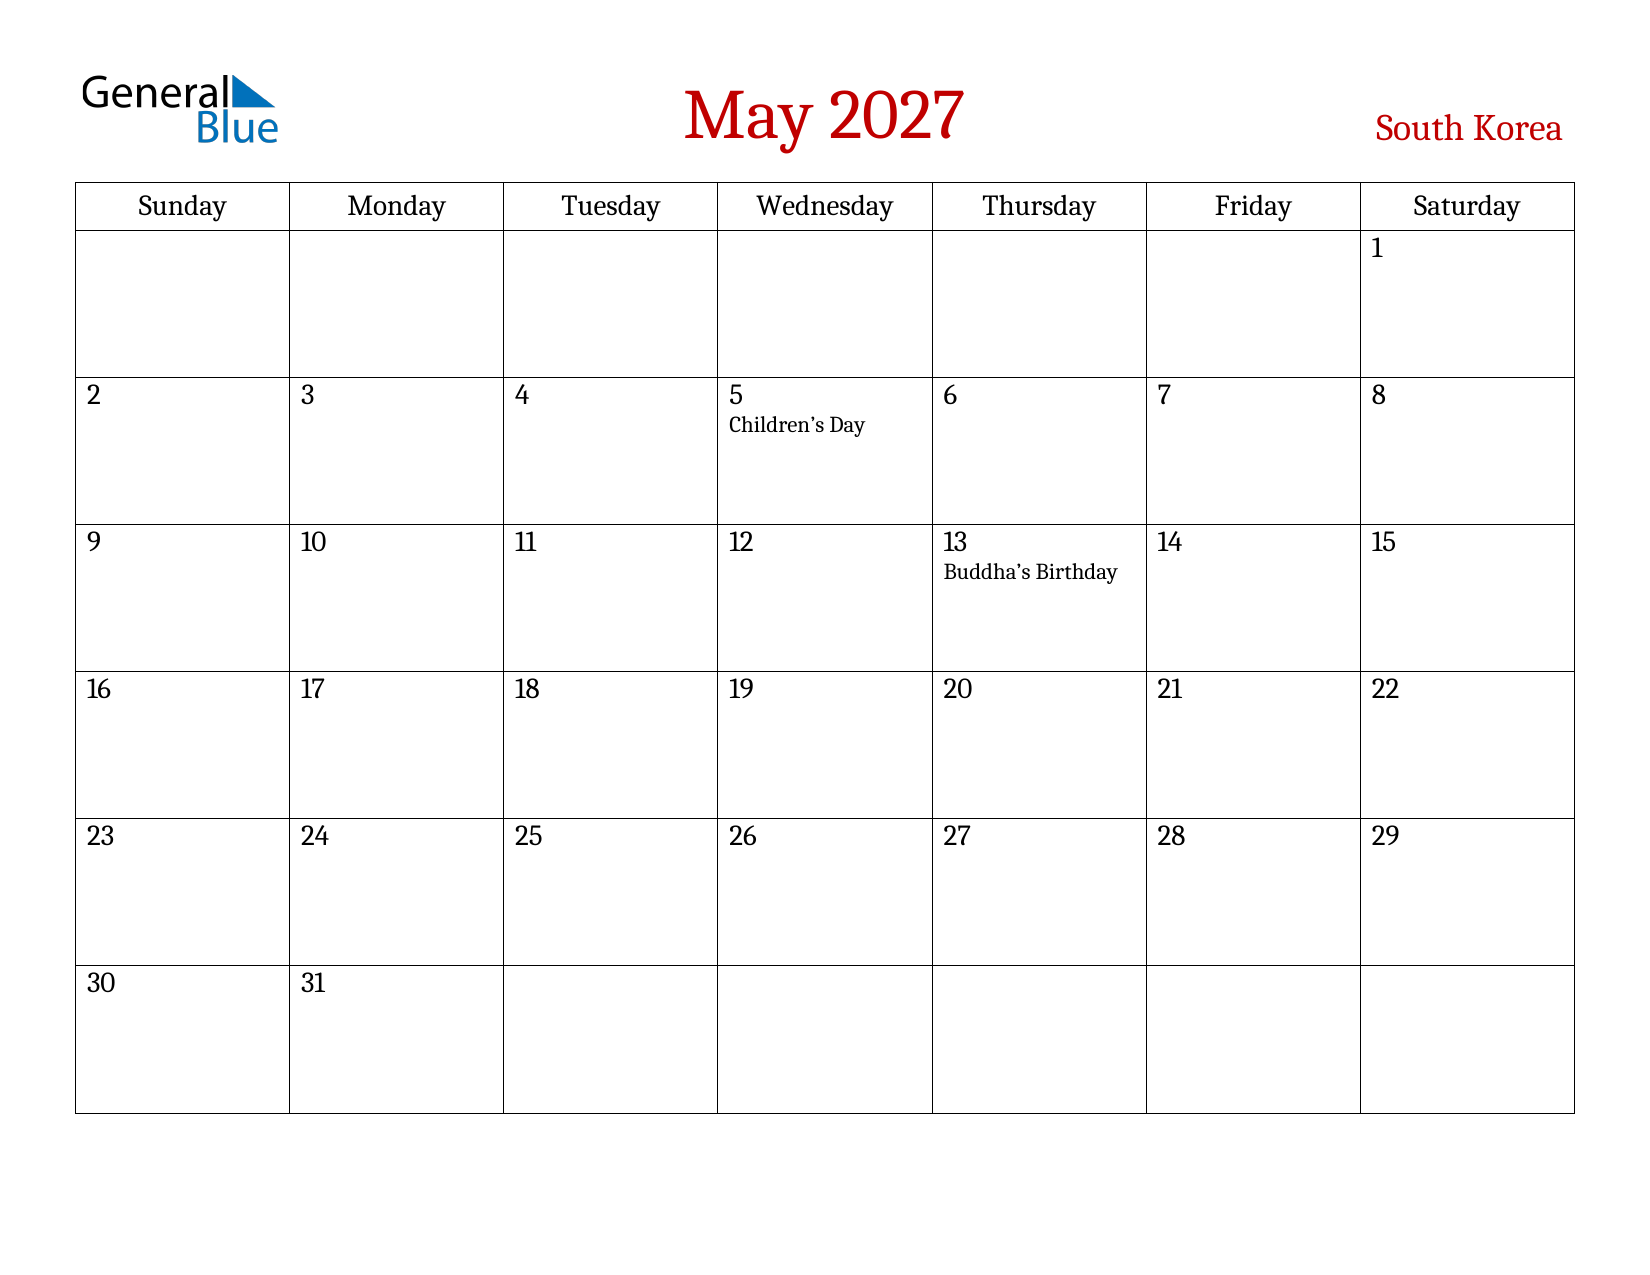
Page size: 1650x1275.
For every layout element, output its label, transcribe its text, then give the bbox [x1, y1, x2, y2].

table_cell [1147, 265, 1360, 377]
table_cell 11 [504, 525, 717, 559]
table_cell [718, 265, 932, 377]
table_cell 1 [1361, 231, 1574, 264]
table_cell 31 [290, 966, 503, 1000]
table_cell [504, 231, 717, 264]
table_cell 26 [718, 819, 932, 853]
table_cell 29 [1361, 819, 1574, 853]
table_cell [1147, 1000, 1360, 1112]
table_cell [933, 1000, 1146, 1112]
table_cell [290, 412, 503, 524]
table_cell 28 [1147, 819, 1360, 853]
table_cell [504, 1000, 717, 1112]
table_cell [933, 231, 1146, 264]
table_cell [504, 706, 717, 818]
table_cell [290, 231, 503, 264]
table_cell [504, 265, 717, 377]
table_cell 23 [76, 819, 289, 853]
table_cell 10 [290, 525, 503, 559]
table_header May 2027 [504, 75, 1146, 182]
table_cell [1147, 966, 1360, 1000]
table_cell Monday [290, 183, 503, 230]
table_cell 7 [1147, 378, 1360, 412]
picture [82, 75, 278, 143]
table_cell [933, 706, 1146, 818]
table_cell 15 [1361, 525, 1574, 559]
table_cell [1147, 706, 1360, 818]
table_header South Korea [1146, 75, 1574, 182]
table_cell 17 [290, 672, 503, 706]
table_cell 16 [76, 672, 289, 706]
table_cell 20 [933, 672, 1146, 706]
table_cell 5 [718, 378, 932, 412]
table_cell 3 [290, 378, 503, 412]
table_cell [718, 706, 932, 818]
table_cell [76, 231, 289, 264]
table_cell 13 [933, 525, 1146, 559]
table_cell [933, 412, 1146, 524]
table_cell Buddha’s Birthday [933, 559, 1146, 671]
table_cell Children’s Day [718, 412, 932, 524]
table_cell [1147, 559, 1360, 671]
table_cell 9 [76, 525, 289, 559]
table_cell [290, 853, 503, 965]
table_cell Tuesday [504, 183, 717, 230]
table_cell [76, 559, 289, 671]
table_cell [76, 1000, 289, 1112]
table_cell [718, 853, 932, 965]
table_cell 22 [1361, 672, 1574, 706]
table_cell [718, 1000, 932, 1112]
table_cell [76, 853, 289, 965]
table_cell [718, 559, 932, 671]
table_cell 25 [504, 819, 717, 853]
table_cell [504, 559, 717, 671]
table_cell 14 [1147, 525, 1360, 559]
table_cell 19 [718, 672, 932, 706]
table_cell 18 [504, 672, 717, 706]
table_cell [290, 706, 503, 818]
table_cell [504, 412, 717, 524]
table_cell Wednesday [718, 183, 932, 230]
table_cell [504, 853, 717, 965]
table_cell [1361, 559, 1574, 671]
table_cell [1361, 853, 1574, 965]
table_cell [1361, 265, 1574, 377]
table_cell [290, 559, 503, 671]
table_cell [933, 265, 1146, 377]
table_cell [718, 231, 932, 264]
table_cell [290, 265, 503, 377]
table_cell Thursday [933, 183, 1146, 230]
table_cell 24 [290, 819, 503, 853]
table_cell [1147, 412, 1360, 524]
table_header [76, 75, 503, 182]
table_cell [933, 966, 1146, 1000]
table_cell Sunday [76, 183, 289, 230]
table_cell [1361, 966, 1574, 1000]
table_cell [1147, 231, 1360, 264]
table_cell 6 [933, 378, 1146, 412]
table_cell 27 [933, 819, 1146, 853]
table_cell [504, 966, 717, 1000]
table_cell [1361, 706, 1574, 818]
table_cell [1361, 412, 1574, 524]
table_cell Saturday [1361, 183, 1574, 230]
table_cell [1147, 853, 1360, 965]
table_cell 12 [718, 525, 932, 559]
table_cell 30 [76, 966, 289, 1000]
table_cell [76, 412, 289, 524]
table_cell [1361, 1000, 1574, 1112]
table_cell [718, 966, 932, 1000]
table_cell [290, 1000, 503, 1112]
table_cell 21 [1147, 672, 1360, 706]
table_cell Friday [1147, 183, 1360, 230]
table_cell 4 [504, 378, 717, 412]
table_cell 2 [76, 378, 289, 412]
table_cell 8 [1361, 378, 1574, 412]
table_cell [76, 265, 289, 377]
table_cell [933, 853, 1146, 965]
table_cell [76, 706, 289, 818]
